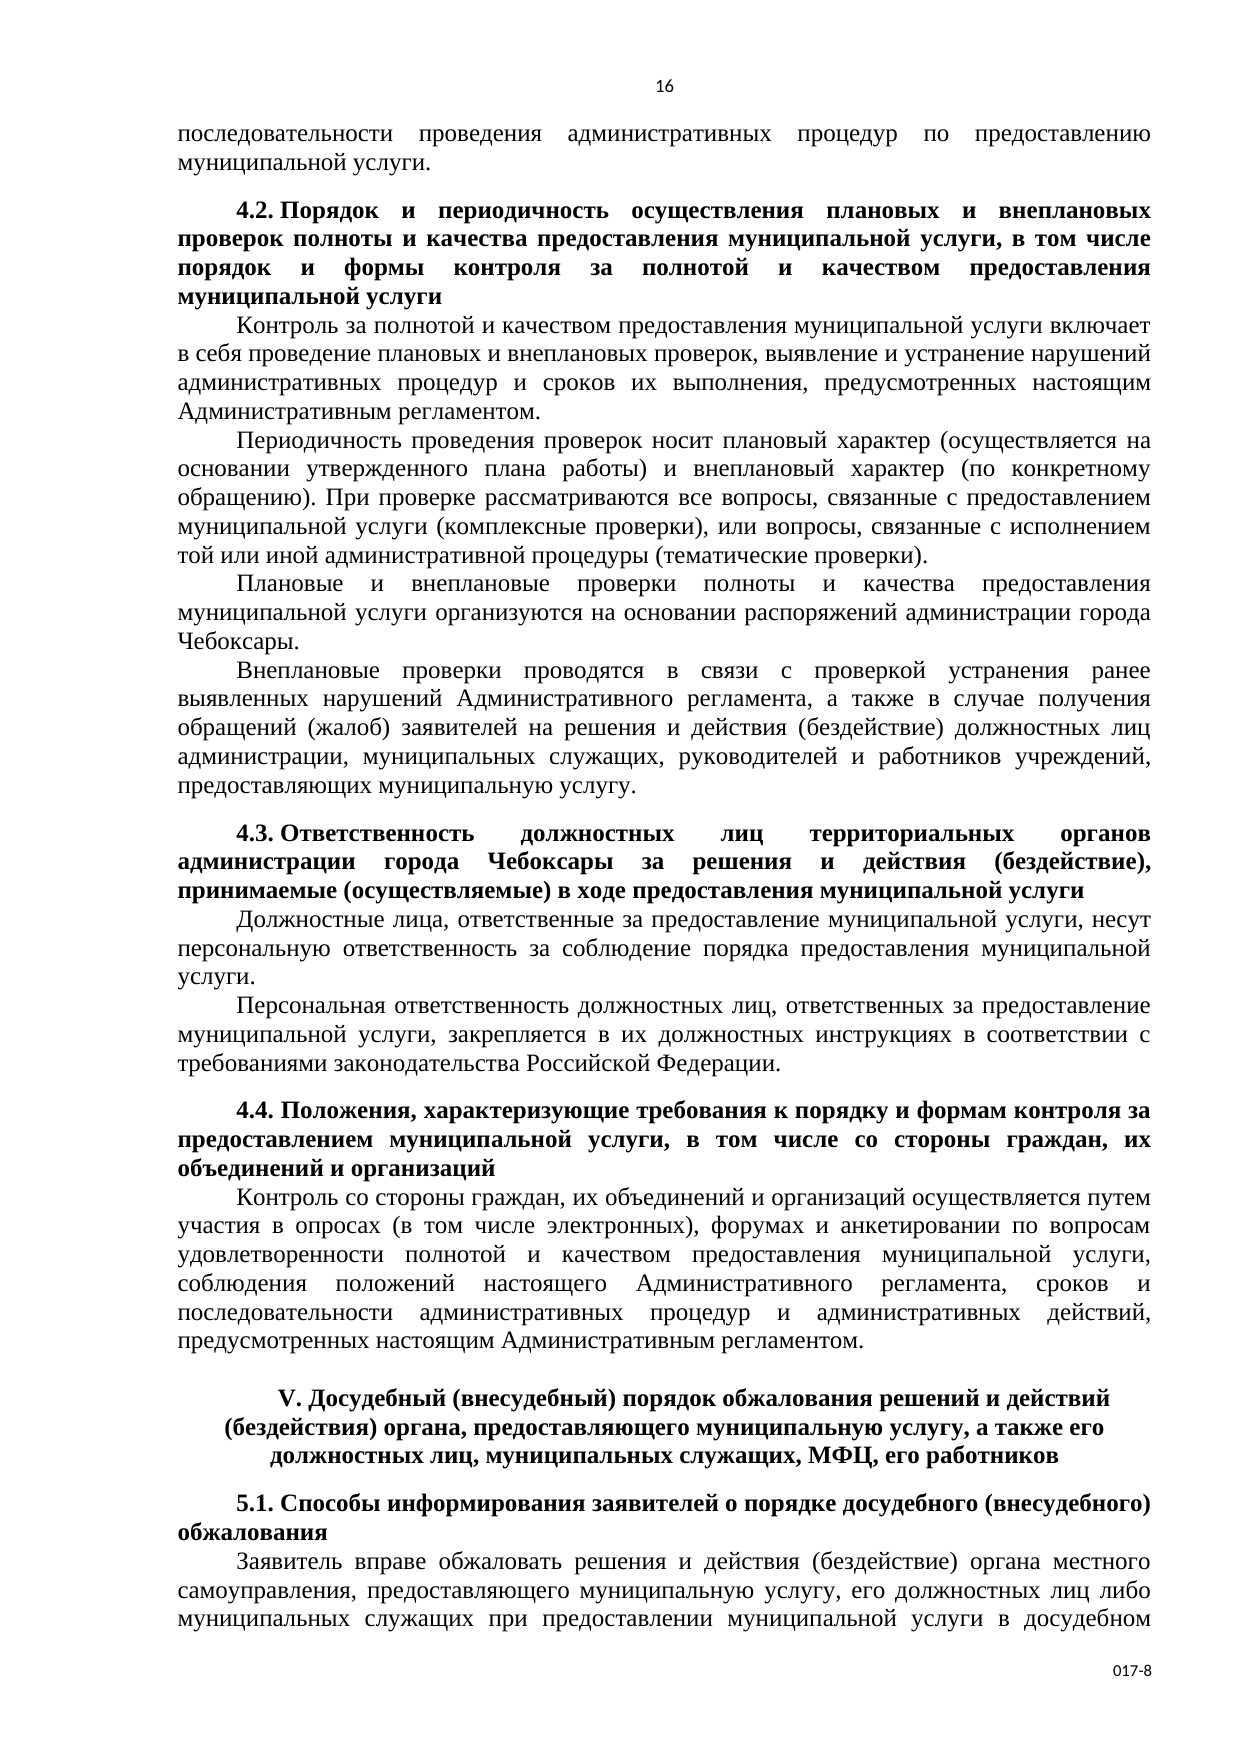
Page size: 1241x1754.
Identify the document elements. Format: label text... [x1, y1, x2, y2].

text Периодичность проведения проверок носит плановый характер (осуществляется на основании утвержденного плана работы) и внеплановый характер (по конкретному обращению). При проверке рассматриваются все вопросы, связанные с предоставлением муниципальной услуги (комплексные проверки), или вопросы, связанные с исполнением той или иной административной процедуры (тематические проверки). [177, 425, 1152, 568]
text Контроль за полнотой и качеством предоставления муниципальной услуги включает в себя проведение плановых и внеплановых проверок, выявление и устранение нарушений административных процедур и сроков их выполнения, предусмотренных настоящим Административным регламентом. [177, 310, 1152, 425]
text Контроль со стороны граждан, их объединений и организаций осуществляется путем участия в опросах (в том числе электронных), форумах и анкетировании по вопросам удовлетворенности полнотой и качеством предоставления муниципальной услуги, соблюдения положений настоящего Административного регламента, сроков и последовательности административных процедур и административных действий, предусмотренных настоящим Административным регламентом. [177, 1182, 1152, 1354]
text Персональная ответственность должностных лиц, ответственных за предоставление муниципальной услуги, закрепляется в их должностных инструкциях в соответствии с требованиями законодательства Российской Федерации. [177, 990, 1152, 1076]
text 4.4. Положения, характеризующие требования к порядку и формам контроля за предоставлением муниципальной услуги, в том числе со стороны граждан, их объединений и организаций [177, 1096, 1152, 1182]
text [177, 1546, 1152, 1632]
text Должностные лица, ответственные за предоставление муниципальной услуги, несут персональную ответственность за соблюдение порядка предоставления муниципальной услуги. [177, 904, 1152, 990]
text Плановые и внеплановые проверки полноты и качества предоставления муниципальной услуги организуются на основании распоряжений администрации города Чебоксары. [177, 568, 1152, 655]
subtitle 5.1. Способы информирования заявителей о порядке досудебного (внесудебного) обжалования [177, 1488, 1152, 1546]
text 4.2. Порядок и периодичность осуществления плановых и внеплановых проверок полноты и качества предоставления муниципальной услуги, в том числе порядок и формы контроля за полнотой и качеством предоставления муниципальной услуги [177, 195, 1152, 310]
text 4.3. Ответственность должностных лиц территориальных органов администрации города Чебоксары за решения и действия (бездействие), принимаемые (осуществляемые) в ходе предоставления муниципальной услуги [177, 818, 1152, 904]
text Внеплановые проверки проводятся в связи с проверкой устранения ранее выявленных нарушений Административного регламента, а также в случае получения обращений (жалоб) заявителей на решения и действия (бездействие) должностных лиц администрации, муниципальных служащих, руководителей и работников учреждений, предоставляющих муниципальную услугу. [177, 655, 1152, 798]
subtitle V. Досудебный (внесудебный) порядок обжалования решений и действий (бездействия) органа, предоставляющего муниципальную услугу, а также его должностных лиц, муниципальных служащих, МФЦ, его работников [177, 1383, 1152, 1469]
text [177, 118, 1152, 176]
